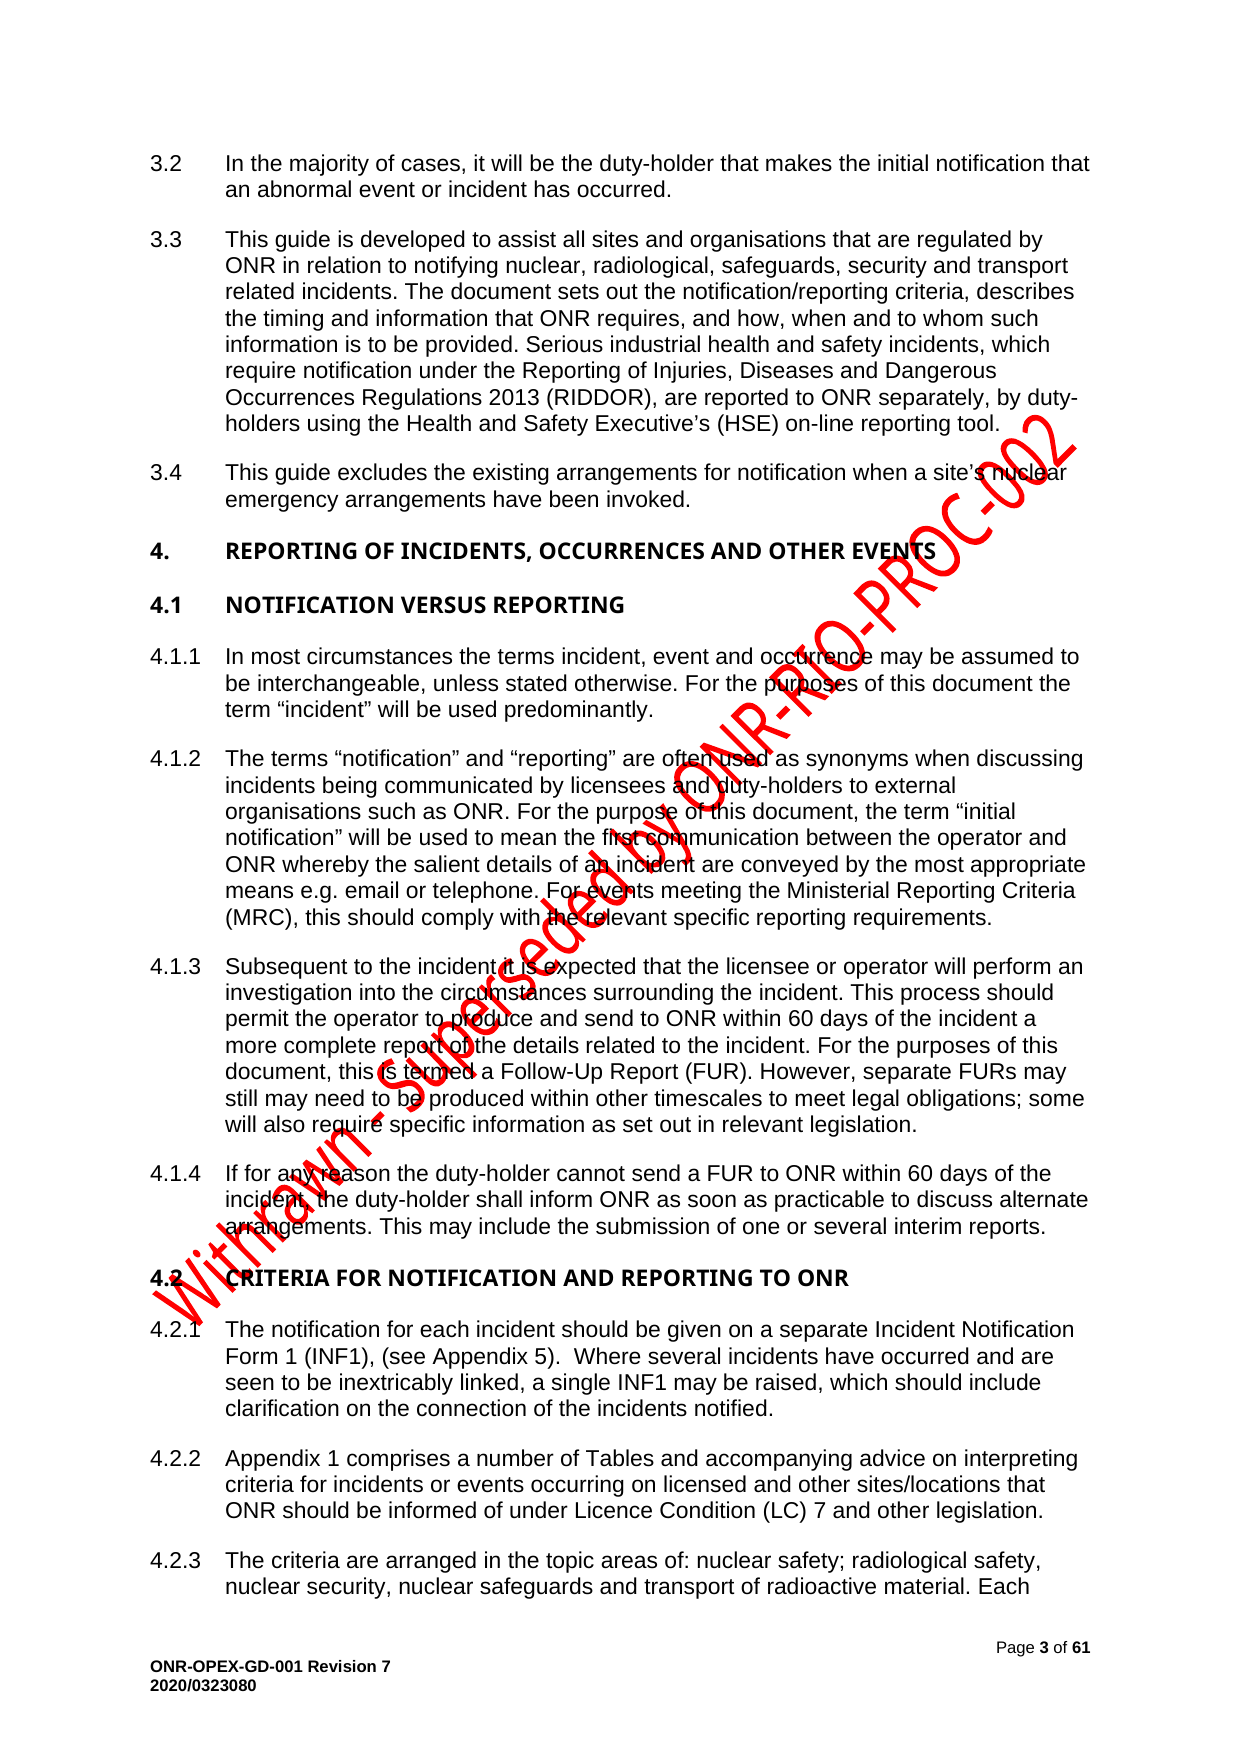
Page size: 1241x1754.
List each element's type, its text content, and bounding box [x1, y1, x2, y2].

subtitle Appendix 1 comprises a number of Tables and accompanying advice on interpreting criteria for incidents or events occurring on licensed and other sites/locations that ONR should be informed of under Licence Condition (LC) 7 and other legislation. [150, 1444, 1090, 1524]
text In the majority of cases, it will be the duty-holder that makes the initial notification that an abnormal event or incident has occurred. [150, 150, 1090, 203]
text This guide is developed to assist all sites and organisations that are regulated by ONR in relation to notifying nuclear, radiological, safeguards, security and transport related incidents. The document sets out the notification/reporting criteria, describes the timing and information that ONR requires, and how, when and to whom such information is to be provided. Serious industrial health and safety incidents, which require notification under the Reporting of Injuries, Diseases and Dangerous Occurrences Regulations 2013 (RIDDOR), are reported to ONR separately, by duty-holders using the Health and Safety Executive’s (HSE) on-line reporting tool. [150, 226, 1090, 436]
subtitle If for any reason the duty-holder cannot send a FUR to ONR within 60 days of the incident, the duty-holder shall inform ONR as soon as practicable to discuss alternate arrangements. This may include the submission of one or several interim reports. [150, 1160, 1090, 1239]
subtitle Subsequent to the incident it is expected that the licensee or operator will perform an investigation into the circumstances surrounding the incident. This process should permit the operator to produce and send to ONR within 60 days of the incident a more complete report of the details related to the incident. For the purposes of this document, this is termed a Follow-Up Report (FUR). However, separate FURs may still may need to be produced within other timescales to meet legal obligations; some will also require specific information as set out in relevant legislation. [150, 953, 1090, 1137]
subtitle notification versus reporting [150, 589, 1090, 620]
subtitle In most circumstances the terms incident, event and occurrence may be assumed to be interchangeable, unless stated otherwise. For the purposes of this document the term “incident” will be used predominantly. [150, 643, 1090, 722]
subtitle REPORTING OF INCIDENTS, OCCURRENCES AND OTHER EVENTS [150, 535, 1090, 566]
subtitle criteria for notification and reporting to onr [150, 1262, 1090, 1293]
subtitle The terms “notification” and “reporting” are often used as synonyms when discussing incidents being communicated by licensees and duty-holders to external organisations such as ONR. For the purpose of this document, the term “initial notification” will be used to mean the first communication between the operator and ONR whereby the salient details of an incident are conveyed by the most appropriate means e.g. email or telephone. For events meeting the Ministerial Reporting Criteria (MRC), this should comply with the relevant specific reporting requirements. [150, 745, 1090, 930]
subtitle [150, 1547, 1090, 1599]
subtitle The notification for each incident should be given on a separate Incident Notification Form 1 (INF1), (see Appendix 5). Where several incidents have occurred and are seen to be inextricably linked, a single INF1 may be raised, which should include clarification on the connection of the incidents notified. [150, 1316, 1090, 1422]
text This guide excludes the existing arrangements for notification when a site’s nuclear emergency arrangements have been invoked. [150, 459, 1090, 512]
